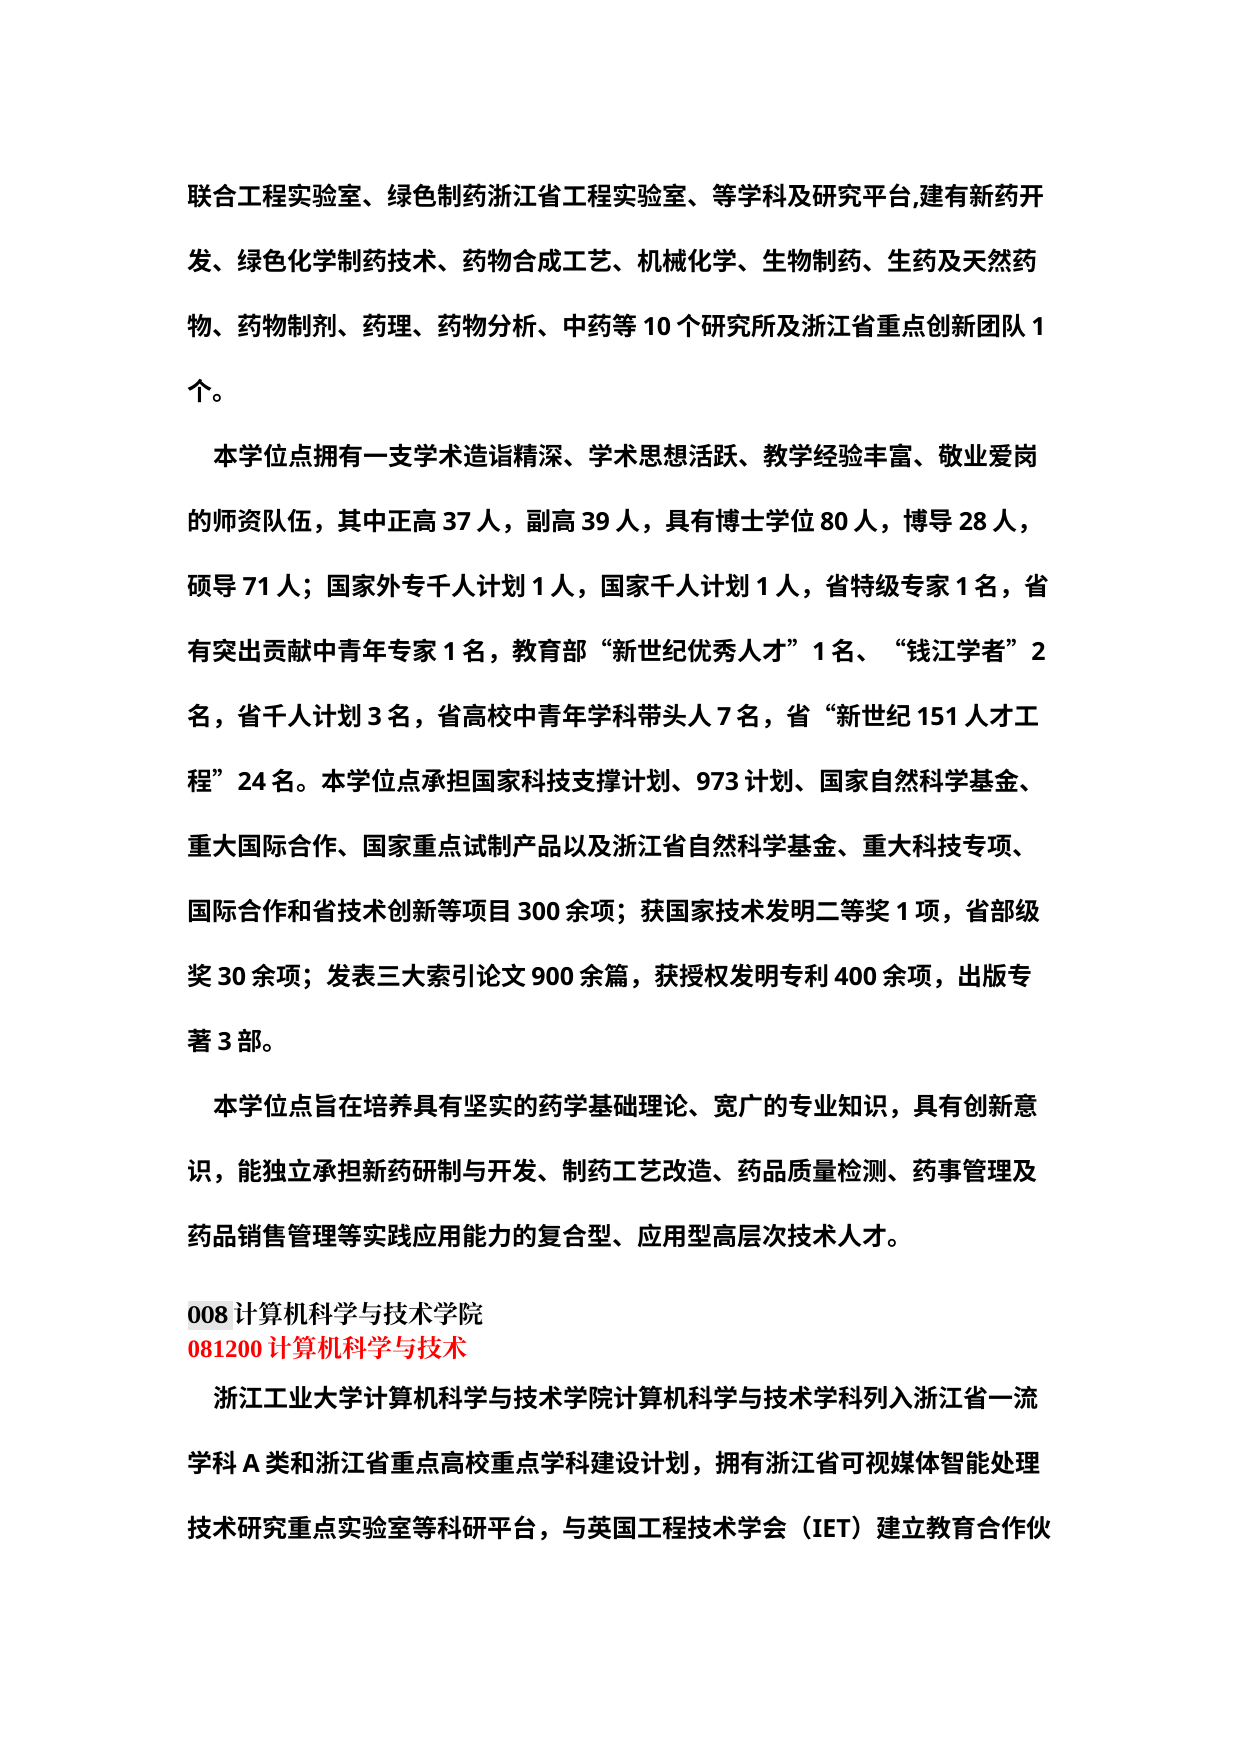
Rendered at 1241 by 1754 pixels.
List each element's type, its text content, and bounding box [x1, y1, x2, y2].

text 081200计算机科学与技术 [187, 1332, 1053, 1364]
text 008计算机科学与技术学院 [187, 1299, 1053, 1332]
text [187, 1364, 1053, 1559]
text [187, 162, 1053, 1299]
